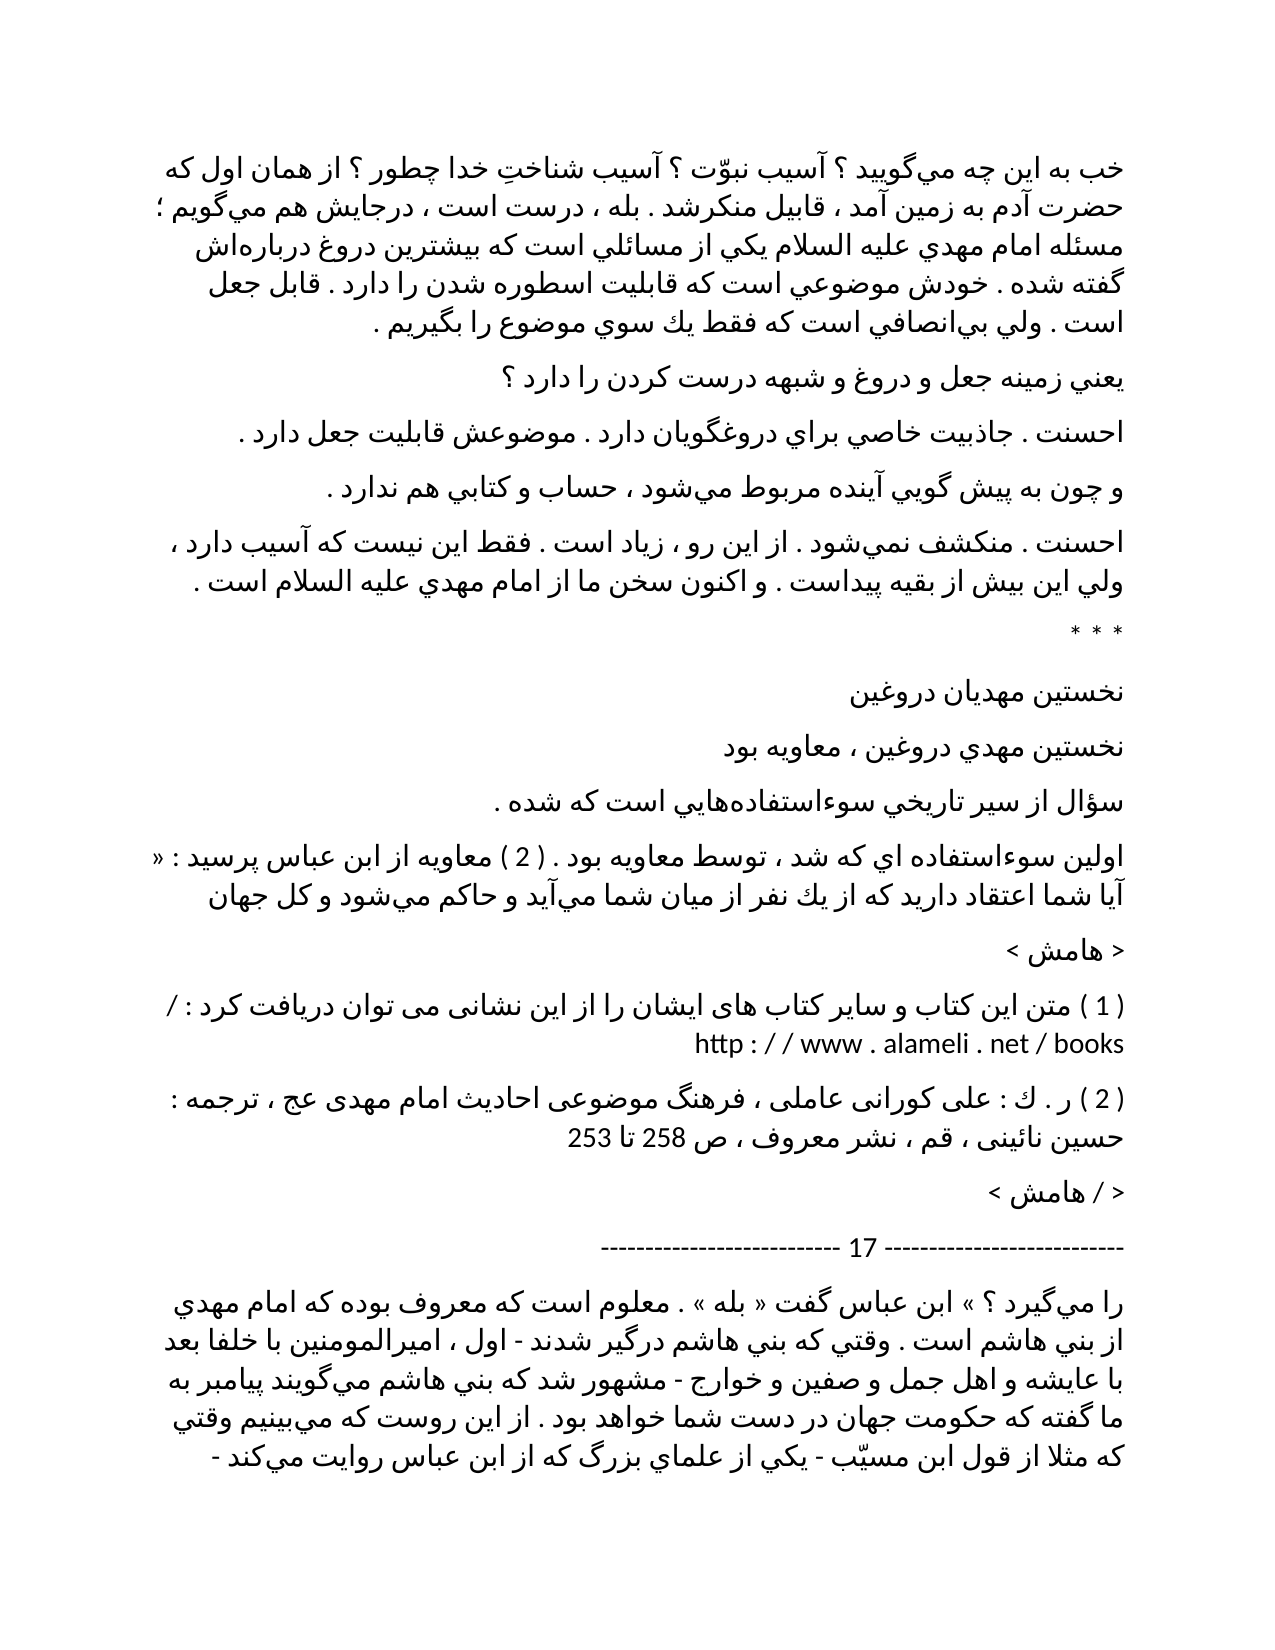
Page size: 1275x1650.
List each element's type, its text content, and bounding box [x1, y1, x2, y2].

text اولين سوءاستفاده اي كه شد ، توسط معاويه بود . ( 2 ) معاويه از ابن عباس پرسيد : « آيا شما اعتقاد داريد كه از يك نفر از ميان شما مي‌آيد و حاكم مي‌شود و كل جهان [150, 838, 1125, 912]
text < / هامش > [150, 1174, 1125, 1209]
text نخستين مهديان دروغين [150, 673, 1125, 708]
text سؤال از سير تاريخي سوءاستفاده‌هايي است كه شده . [150, 783, 1125, 819]
text و چون به پيش گويي آينده مربوط مي‌شود ، حساب و كتابي هم ندارد . [150, 469, 1125, 505]
text < هامش > [150, 932, 1125, 967]
text ( 2 ) ر . ك : على كورانى عاملى ، فرهنگ موضوعى احاديث امام مهدى عج ، ترجمه : حسين نائينى ، قم ، نشر معروف ، ص 258 تا 253 [150, 1080, 1125, 1154]
text ( 1 ) متن اين كتاب و ساير كتاب هاى ايشان را از اين نشانى مى توان دريافت كرد : / http : / / www . alameli . net / books [150, 987, 1125, 1061]
text * * * [150, 618, 1125, 653]
text يعني زمينه جعل و دروغ و شبهه درست كردن را دارد ؟ [150, 359, 1125, 394]
text نخستين مهدي دروغين ، معاويه بود [150, 728, 1125, 763]
text احسنت . جاذبيت خاصي براي دروغگويان دارد . موضوعش قابليت جعل دارد . [150, 414, 1125, 449]
text خب به اين چه مي‌گوييد ؟ آسيب نبوّت ؟ آسيب شناختِ خدا چطور ؟ از همان اول كه حضرت آدم به زمين آمد ، قابيل منكرشد . بله ، درست است ، درجايش هم مي‌گويم ؛ مسئله امام مهدي عليه السلام يكي از مسائلي است كه بيشترين دروغ درباره‌اش گفته شده . خودش موضوعي است كه قابليت اسطوره شدن را دارد . قابل جعل است . ولي بي‌انصافي است كه فقط يك سوي موضوع را بگيريم . [150, 150, 1125, 339]
text --------------------------- 17 --------------------------- [150, 1229, 1125, 1264]
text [150, 1284, 1125, 1473]
text احسنت . منكشف نمي‌شود . از اين رو ، زياد است . فقط اين نيست كه آسيب دارد ، ولي اين بيش از بقيه پيداست . و اكنون سخن ما از امام مهدي عليه السلام است . [150, 524, 1125, 598]
